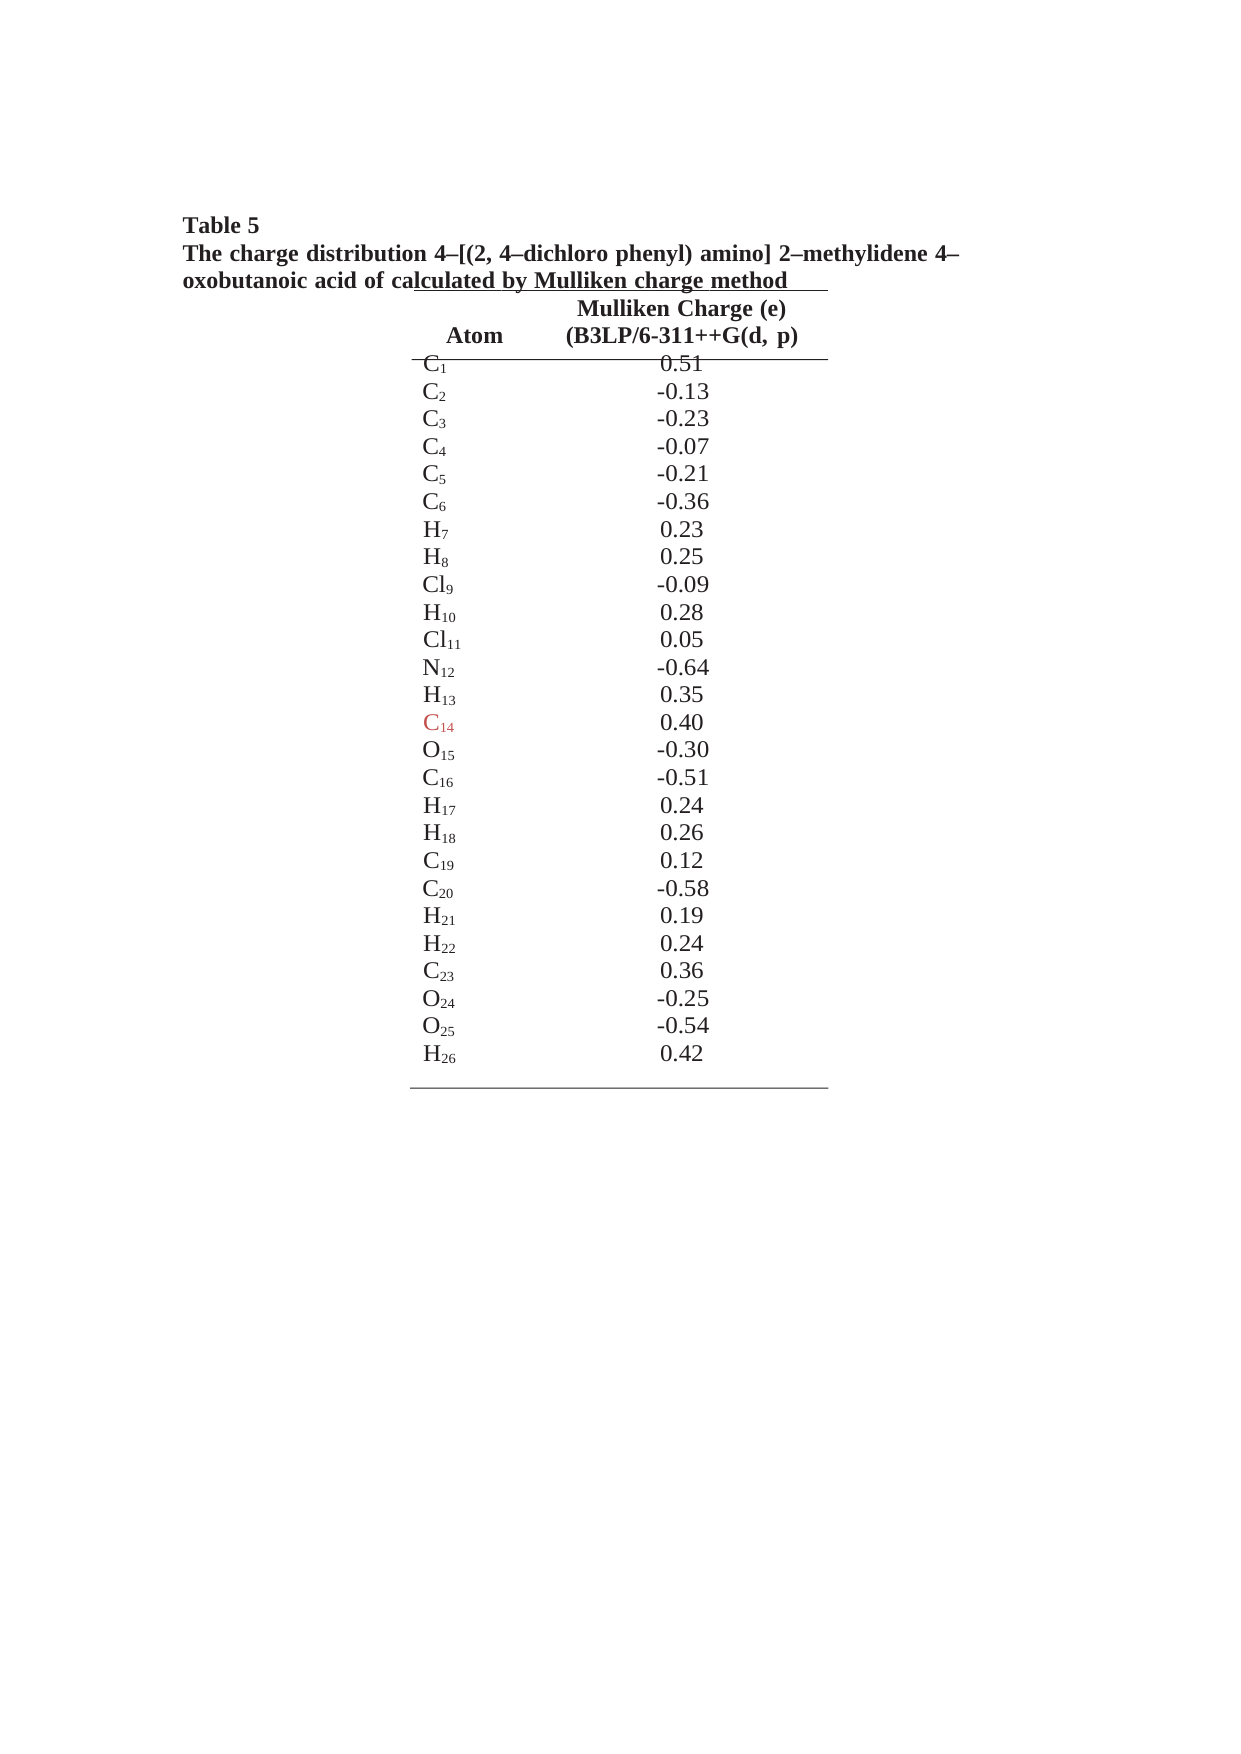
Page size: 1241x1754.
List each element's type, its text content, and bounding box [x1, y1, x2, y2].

text C14 0.40 [21, 708, 1106, 736]
text C23 0.36 [21, 956, 1106, 984]
text C2 -0.13 [21, 377, 1110, 404]
text C19 0.12 [21, 846, 1106, 873]
text Table 5 [182, 211, 1219, 239]
text Mulliken Charge (e) [577, 294, 1219, 321]
text The charge distribution 4–[(2, 4–dichloro phenyl) amino] 2–methylidene 4– oxobutanoic acid of calculated by Mulliken charge method [182, 239, 997, 294]
text O24 -0.25 [21, 984, 1110, 1012]
text H21 0.19 [21, 901, 1106, 929]
text C5 -0.21 [21, 459, 1110, 487]
text C20 -0.58 [21, 873, 1110, 901]
text N12 -0.64 [21, 653, 1110, 680]
text C1 0.51 [21, 349, 1106, 377]
text H13 0.35 [21, 680, 1106, 708]
text H18 0.26 [21, 818, 1106, 846]
text H7 0.23 [21, 515, 1106, 542]
text H10 0.28 [21, 597, 1106, 625]
text C6 -0.36 [21, 487, 1110, 515]
text Cl11 0.05 [21, 625, 1106, 653]
text C16 -0.51 [21, 763, 1110, 791]
text C4 -0.07 [21, 432, 1110, 459]
text O15 -0.30 [21, 736, 1110, 763]
text H8 0.25 [21, 542, 1106, 570]
text H22 0.24 [21, 929, 1106, 956]
text Cl9 -0.09 [21, 570, 1110, 597]
text H17 0.24 [21, 791, 1106, 818]
text O25 -0.54 [21, 1012, 1110, 1039]
text C3 -0.23 [21, 404, 1110, 432]
text H26 0.42 [21, 1039, 1106, 1067]
text Atom [21, 321, 503, 349]
text (B3LP/6-311++G(d, p) [566, 321, 1219, 349]
